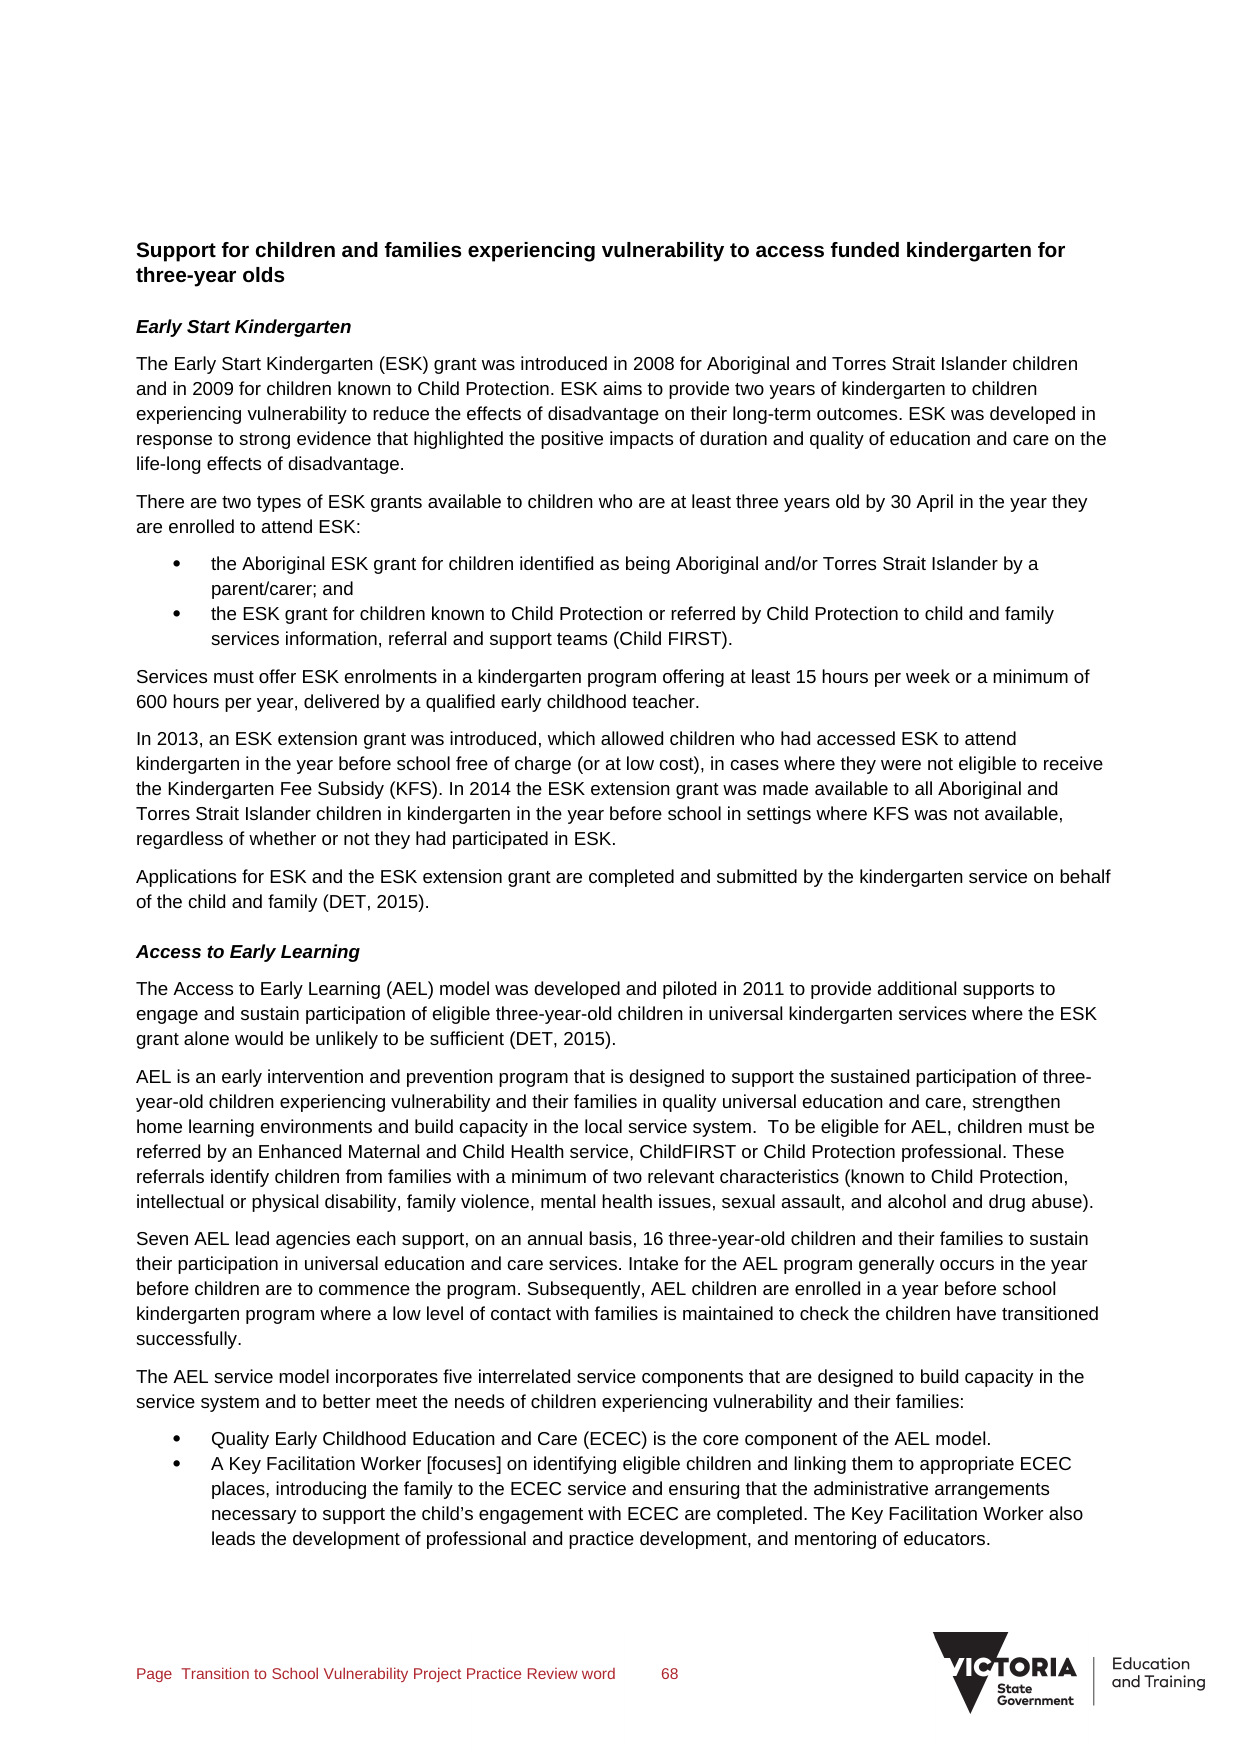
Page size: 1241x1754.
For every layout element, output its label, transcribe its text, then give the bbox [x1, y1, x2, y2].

list the Aboriginal ESK grant for children identified as being Aboriginal and/or Torres Strait Islander by a parent/carer; and [173, 549, 1111, 599]
text In 2013, an ESK extension grant was introduced, which allowed children who had accessed ESK to attend kindergarten in the year before school free of charge (or at low cost), in cases where they were not eligible to receive the Kindergarten Fee Subsidy (KFS). In 2014 the ESK extension grant was made available to all Aboriginal and Torres Strait Islander children in kindergarten in the year before school in settings where KFS was not available, regardless of whether or not they had participated in ESK. [136, 724, 1111, 849]
text AEL is an early intervention and prevention program that is designed to support the sustained participation of three-year-old children experiencing vulnerability and their families in quality universal education and care, strengthen home learning environments and build capacity in the local service system. To be eligible for AEL, children must be referred by an Enhanced Maternal and Child Health service, ChildFIRST or Child Protection professional. These referrals identify children from families with a minimum of two relevant characteristics (known to Child Protection, intellectual or physical disability, family violence, mental health issues, sexual assault, and alcohol and drug abuse). [136, 1062, 1111, 1212]
subtitle Support for children and families experiencing vulnerability to access funded kindergarten for three-year olds [136, 237, 1111, 287]
list Quality Early Childhood Education and Care (ECEC) is the core component of the AEL model. [173, 1424, 1111, 1449]
subtitle Early Start Kindergarten [136, 312, 1111, 337]
text The Access to Early Learning (AEL) model was developed and piloted in 2011 to provide additional supports to engage and sustain participation of eligible three-year-old children in universal kindergarten services where the ESK grant alone would be unlikely to be sufficient (DET, 2015). [136, 974, 1111, 1049]
list A Key Facilitation Worker [focuses] on identifying eligible children and linking them to appropriate ECEC places, introducing the family to the ECEC service and ensuring that the administrative arrangements necessary to support the child’s engagement with ECEC are completed. The Key Facilitation Worker also leads the development of professional and practice development, and mentoring of educators. [173, 1449, 1111, 1549]
text Services must offer ESK enrolments in a kindergarten program offering at least 15 hours per week or a minimum of 600 hours per year, delivered by a qualified early childhood teacher. [136, 662, 1111, 712]
text Applications for ESK and the ESK extension grant are completed and submitted by the kindergarten service on behalf of the child and family (DET, 2015). [136, 862, 1111, 912]
text The AEL service model incorporates five interrelated service components that are designed to build capacity in the service system and to better meet the needs of children experiencing vulnerability and their families: [136, 1362, 1111, 1412]
text The Early Start Kindergarten (ESK) grant was introduced in 2008 for Aboriginal and Torres Strait Islander children and in 2009 for children known to Child Protection. ESK aims to provide two years of kindergarten to children experiencing vulnerability to reduce the effects of disadvantage on their long-term outcomes. ESK was developed in response to strong evidence that highlighted the positive impacts of duration and quality of education and care on the life-long effects of disadvantage. [136, 349, 1111, 474]
text There are two types of ESK grants available to children who are at least three years old by 30 April in the year they are enrolled to attend ESK: [136, 487, 1111, 537]
picture [8, 1632, 1241, 1751]
subtitle Access to Early Learning [136, 937, 1111, 962]
list the ESK grant for children known to Child Protection or referred by Child Protection to child and family services information, referral and support teams (Child FIRST). [173, 599, 1111, 649]
text Seven AEL lead agencies each support, on an annual basis, 16 three-year-old children and their families to sustain their participation in universal education and care services. Intake for the AEL program generally occurs in the year before children are to commence the program. Subsequently, AEL children are enrolled in a year before school kindergarten program where a low level of contact with families is maintained to check the children have transitioned successfully. [136, 1224, 1111, 1349]
